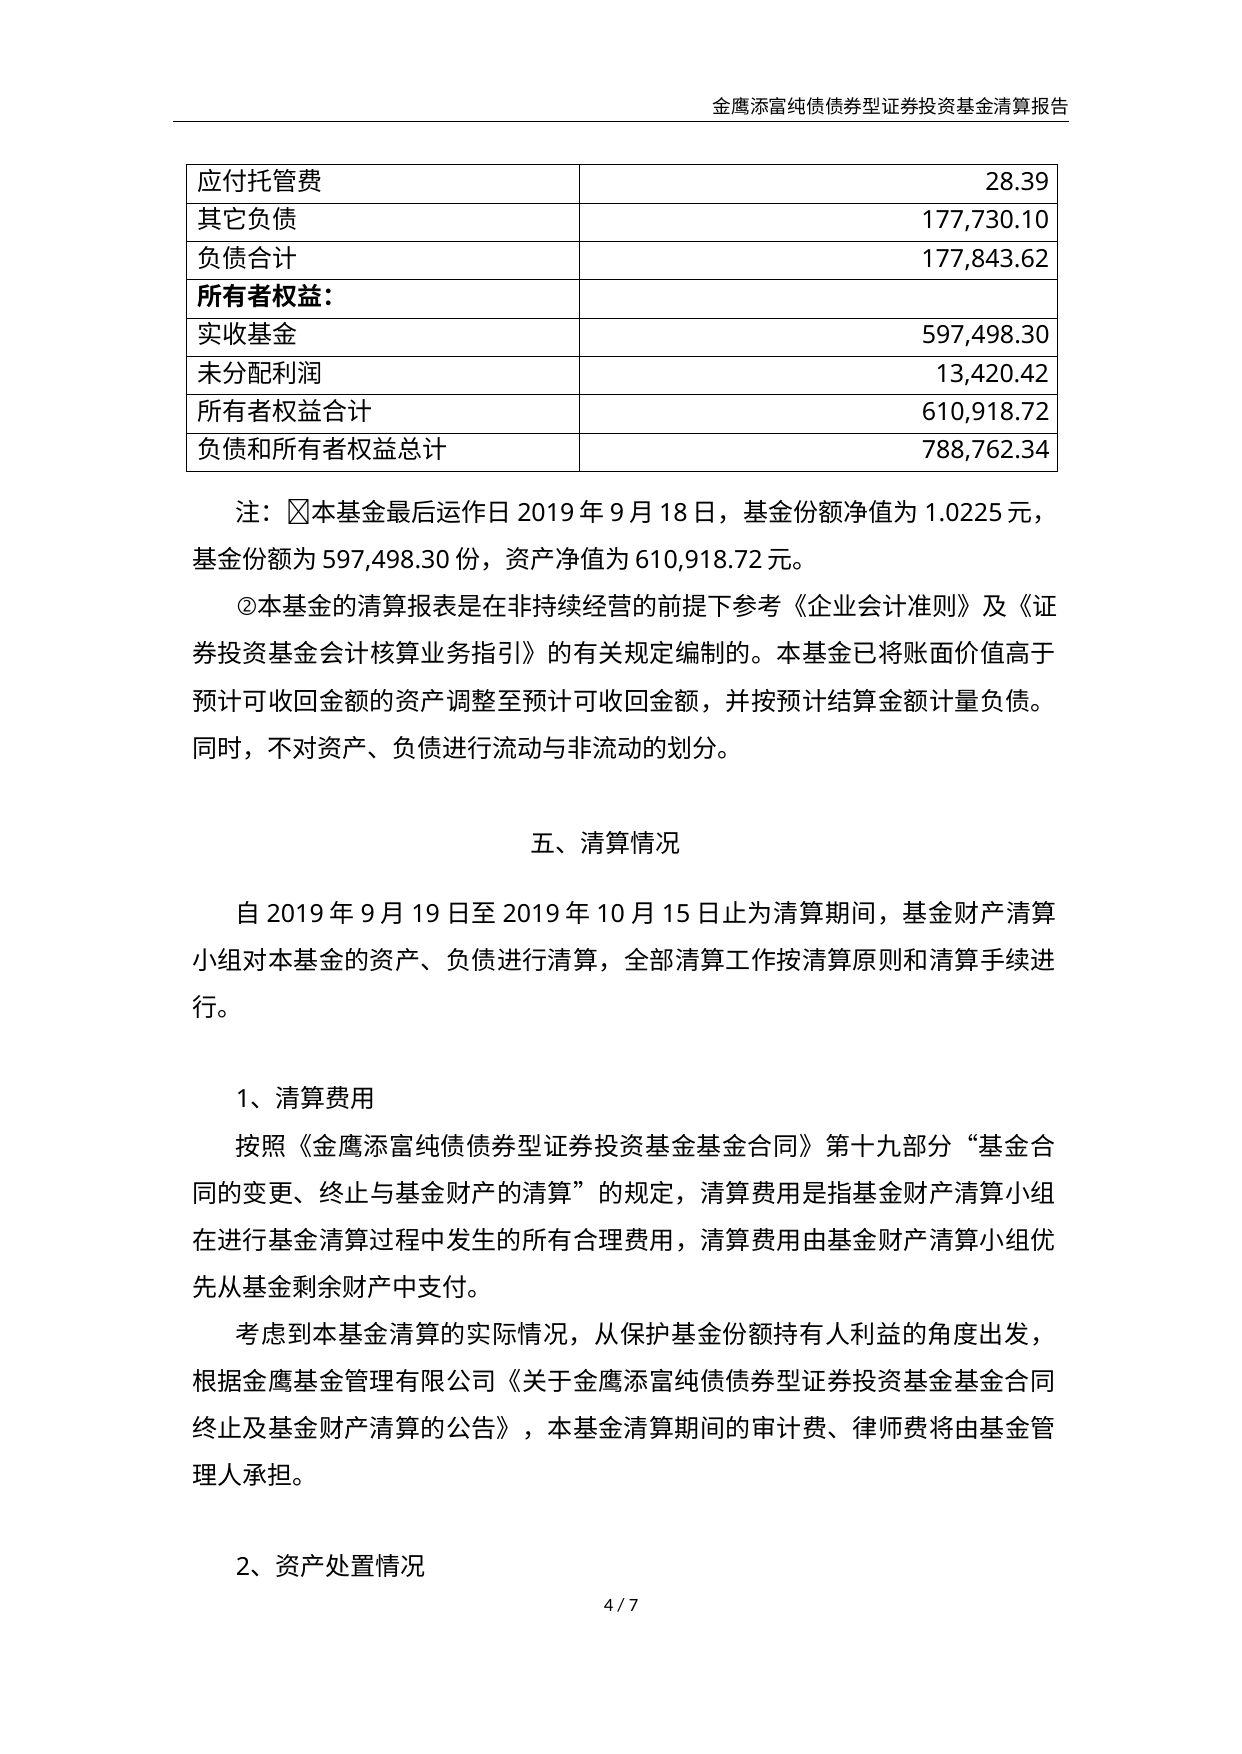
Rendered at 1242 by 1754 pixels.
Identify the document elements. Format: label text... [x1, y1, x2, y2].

table_cell 所有者权益： [187, 280, 579, 317]
text 2、资产处置情况 [192, 1547, 1058, 1583]
text 按照《金鹰添富纯债债券型证券投资基金基金合同》第十九部分“基金合同的变更、终止与基金财产的清算”的规定，清算费用是指基金财产清算小组在进行基金清算过程中发生的所有合理费用，清算费用由基金财产清算小组优先从基金剩余财产中支付。 [192, 1126, 1058, 1303]
table_cell 负债和所有者权益总计 [187, 434, 579, 471]
table_cell 实收基金 [187, 319, 579, 356]
table_cell 其它负债 [187, 204, 579, 241]
table_cell [580, 280, 1057, 317]
table_cell 610,918.72 [580, 395, 1057, 432]
text 注：本基金最后运作日2019年9月18日，基金份额净值为1.0225元，基金份额为597,498.30份，资产净值为610,918.72元。 [192, 493, 1058, 576]
table_cell 所有者权益合计 [187, 395, 579, 432]
table_cell 应付托管费 [187, 165, 579, 202]
text 考虑到本基金清算的实际情况，从保护基金份额持有人利益的角度出发，根据金鹰基金管理有限公司《关于金鹰添富纯债债券型证券投资基金基金合同终止及基金财产清算的公告》，本基金清算期间的审计费、律师费将由基金管理人承担。 [192, 1314, 1058, 1492]
table_cell 788,762.34 [580, 434, 1057, 471]
table_cell 177,730.10 [580, 204, 1057, 241]
text 本基金的清算报表是在非持续经营的前提下参考《企业会计准则》及《证券投资基金会计核算业务指引》的有关规定编制的。本基金已将账面价值高于预计可收回金额的资产调整至预计可收回金额，并按预计结算金额计量负债。同时，不对资产、负债进行流动与非流动的划分。 [192, 587, 1058, 764]
text 五、清算情况 [498, 823, 713, 859]
table_cell 597,498.30 [580, 319, 1057, 356]
table_cell 28.39 [580, 165, 1057, 202]
table_cell 未分配利润 [187, 357, 579, 394]
table_cell 负债合计 [187, 242, 579, 279]
table_cell 13,420.42 [580, 357, 1057, 394]
text 1、清算费用 [192, 1079, 1058, 1115]
table_cell 177,843.62 [580, 242, 1057, 279]
text 自2019年9月19日至2019年10月15日止为清算期间，基金财产清算小组对本基金的资产、负债进行清算，全部清算工作按清算原则和清算手续进行。 [192, 893, 1058, 1024]
